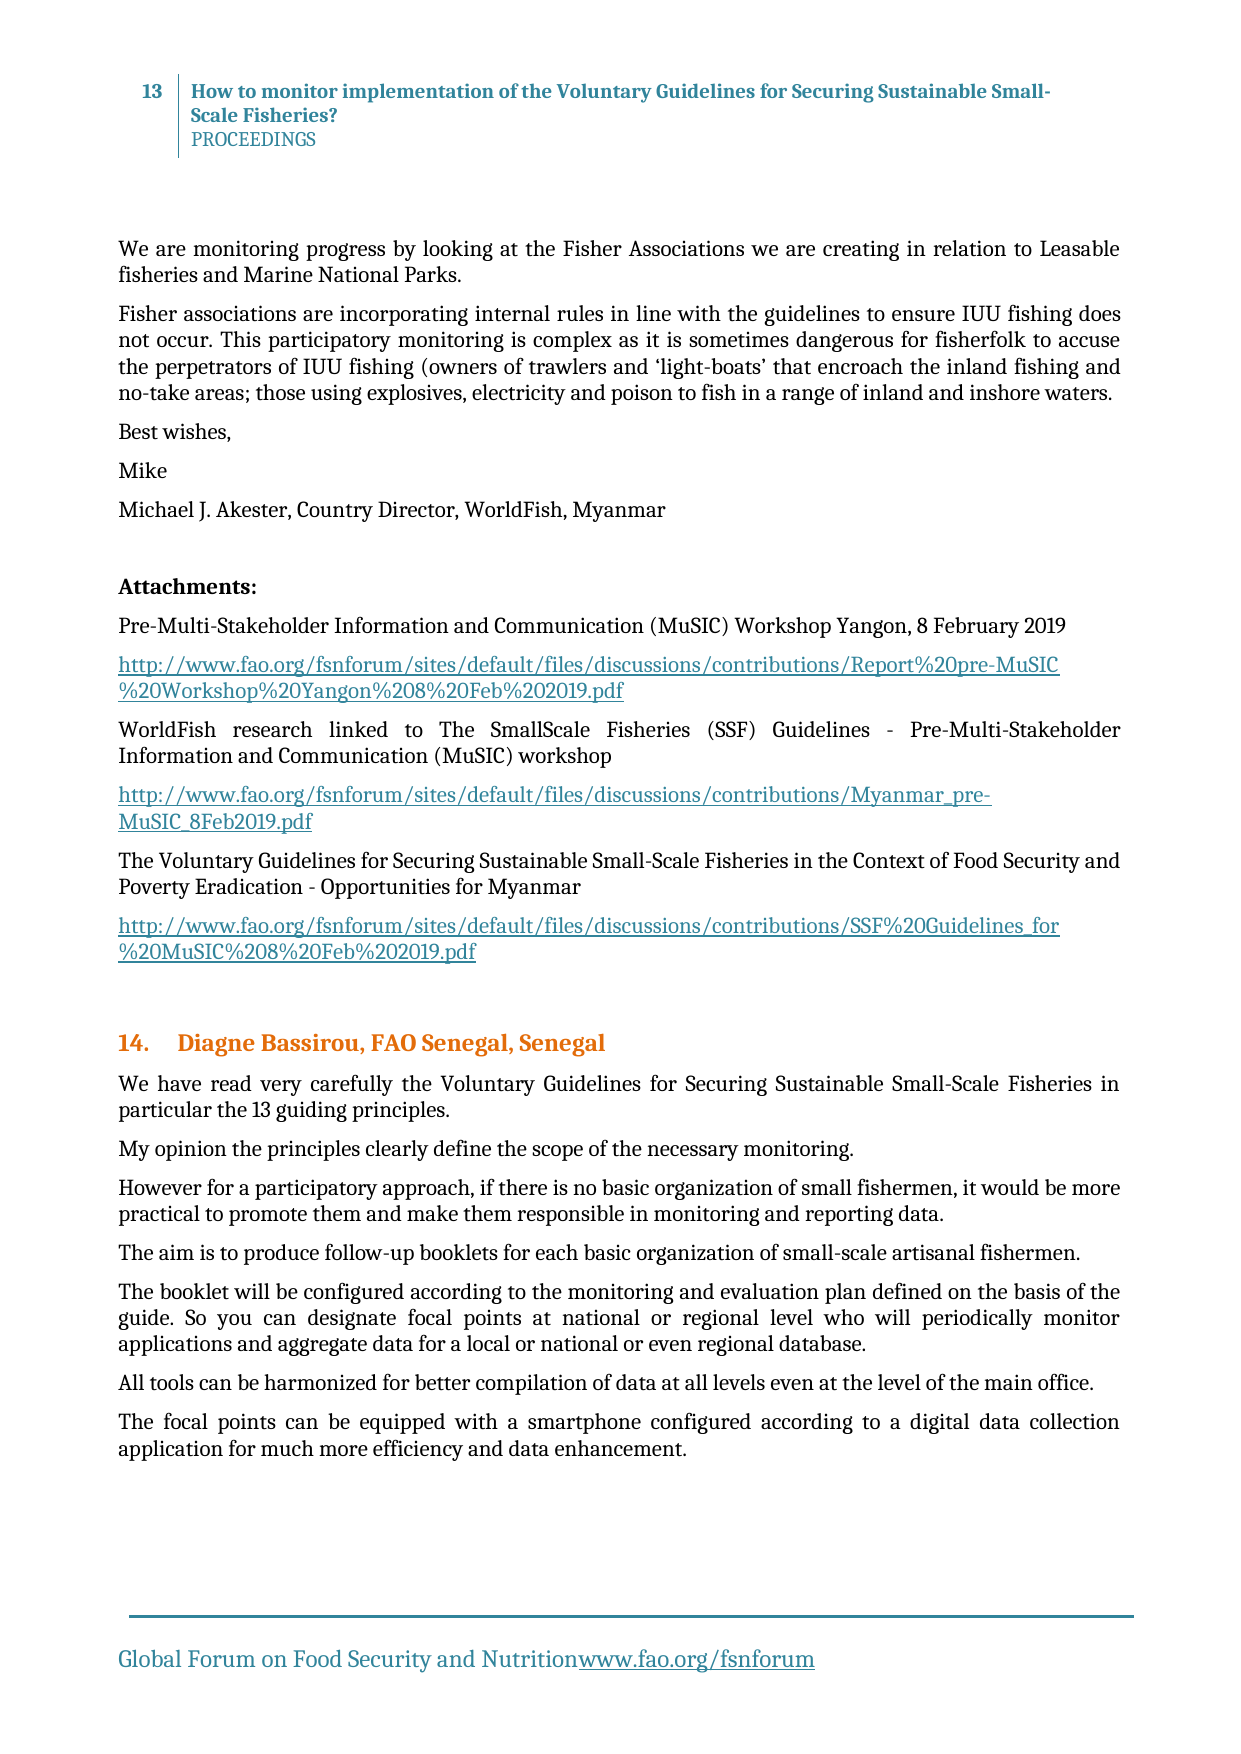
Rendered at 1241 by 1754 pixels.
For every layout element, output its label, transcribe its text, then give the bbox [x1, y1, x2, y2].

text http://www.fao.org/fsnforum/sites/default/files/discussions/contributions/Myanmar_pre-MuSIC_8Feb2019.pdf [118, 782, 1122, 835]
text Mike [118, 457, 1122, 484]
text WorldFish research linked to The SmallScale Fisheries (SSF) Guidelines - Pre-Multi-Stakeholder Information and Communication (MuSIC) workshop [118, 717, 1122, 770]
text Best wishes, [118, 419, 1122, 445]
text The focal points can be equipped with a smartphone configured according to a digital data collection application for much more efficiency and data enhancement. [118, 1409, 1122, 1462]
text My opinion the principles clearly define the scope of the necessary monitoring. [118, 1136, 1122, 1162]
text The aim is to produce follow-up booklets for each basic organization of small-scale artisanal fishermen. [118, 1240, 1122, 1266]
text Attachments: [118, 574, 1122, 600]
text Pre-Multi-Stakeholder Information and Communication (MuSIC) Workshop Yangon, 8 February 2019 [118, 613, 1122, 639]
text Fisher associations are incorporating internal rules in line with the guidelines to ensure IUU fishing does not occur. This participatory monitoring is complex as it is sometimes dangerous for fisherfolk to accuse the perpetrators of IUU fishing (owners of trawlers and ‘light-boats’ that encroach the inland fishing and no-take areas; those using explosives, electricity and poison to fish in a range of inland and inshore waters. [118, 301, 1122, 406]
text The Voluntary Guidelines for Securing Sustainable Small-Scale Fisheries in the Context of Food Security and Poverty Eradication - Opportunities for Myanmar [118, 847, 1122, 900]
text Michael J. Akester, Country Director, WorldFish, Myanmar [118, 496, 1122, 523]
text However for a participatory approach, if there is no basic organization of small fishermen, it would be more practical to promote them and make them responsible in monitoring and reporting data. [118, 1174, 1122, 1227]
text We have read very carefully the Voluntary Guidelines for Securing Sustainable Small-Scale Fisheries in particular the 13 guiding principles. [118, 1070, 1122, 1123]
text The booklet will be configured according to the monitoring and evaluation plan defined on the basis of the guide. So you can designate focal points at national or regional level who will periodically monitor applications and aggregate data for a local or national or even regional database. [118, 1278, 1122, 1358]
text http://www.fao.org/fsnforum/sites/default/files/discussions/contributions/SSF%20Guidelines_for%20MuSIC%208%20Feb%202019.pdf [118, 913, 1122, 965]
text We are monitoring progress by looking at the Fisher Associations we are creating in relation to Leasable fisheries and Marine National Parks. [118, 236, 1122, 288]
text All tools can be harmonized for better compilation of data at all levels even at the level of the main office. [118, 1370, 1122, 1396]
text http://www.fao.org/fsnforum/sites/default/files/discussions/contributions/Report%20pre-MuSIC%20Workshop%20Yangon%208%20Feb%202019.pdf [118, 652, 1122, 704]
subtitle Diagne Bassirou, FAO Senegal, Senegal [118, 1029, 1122, 1058]
